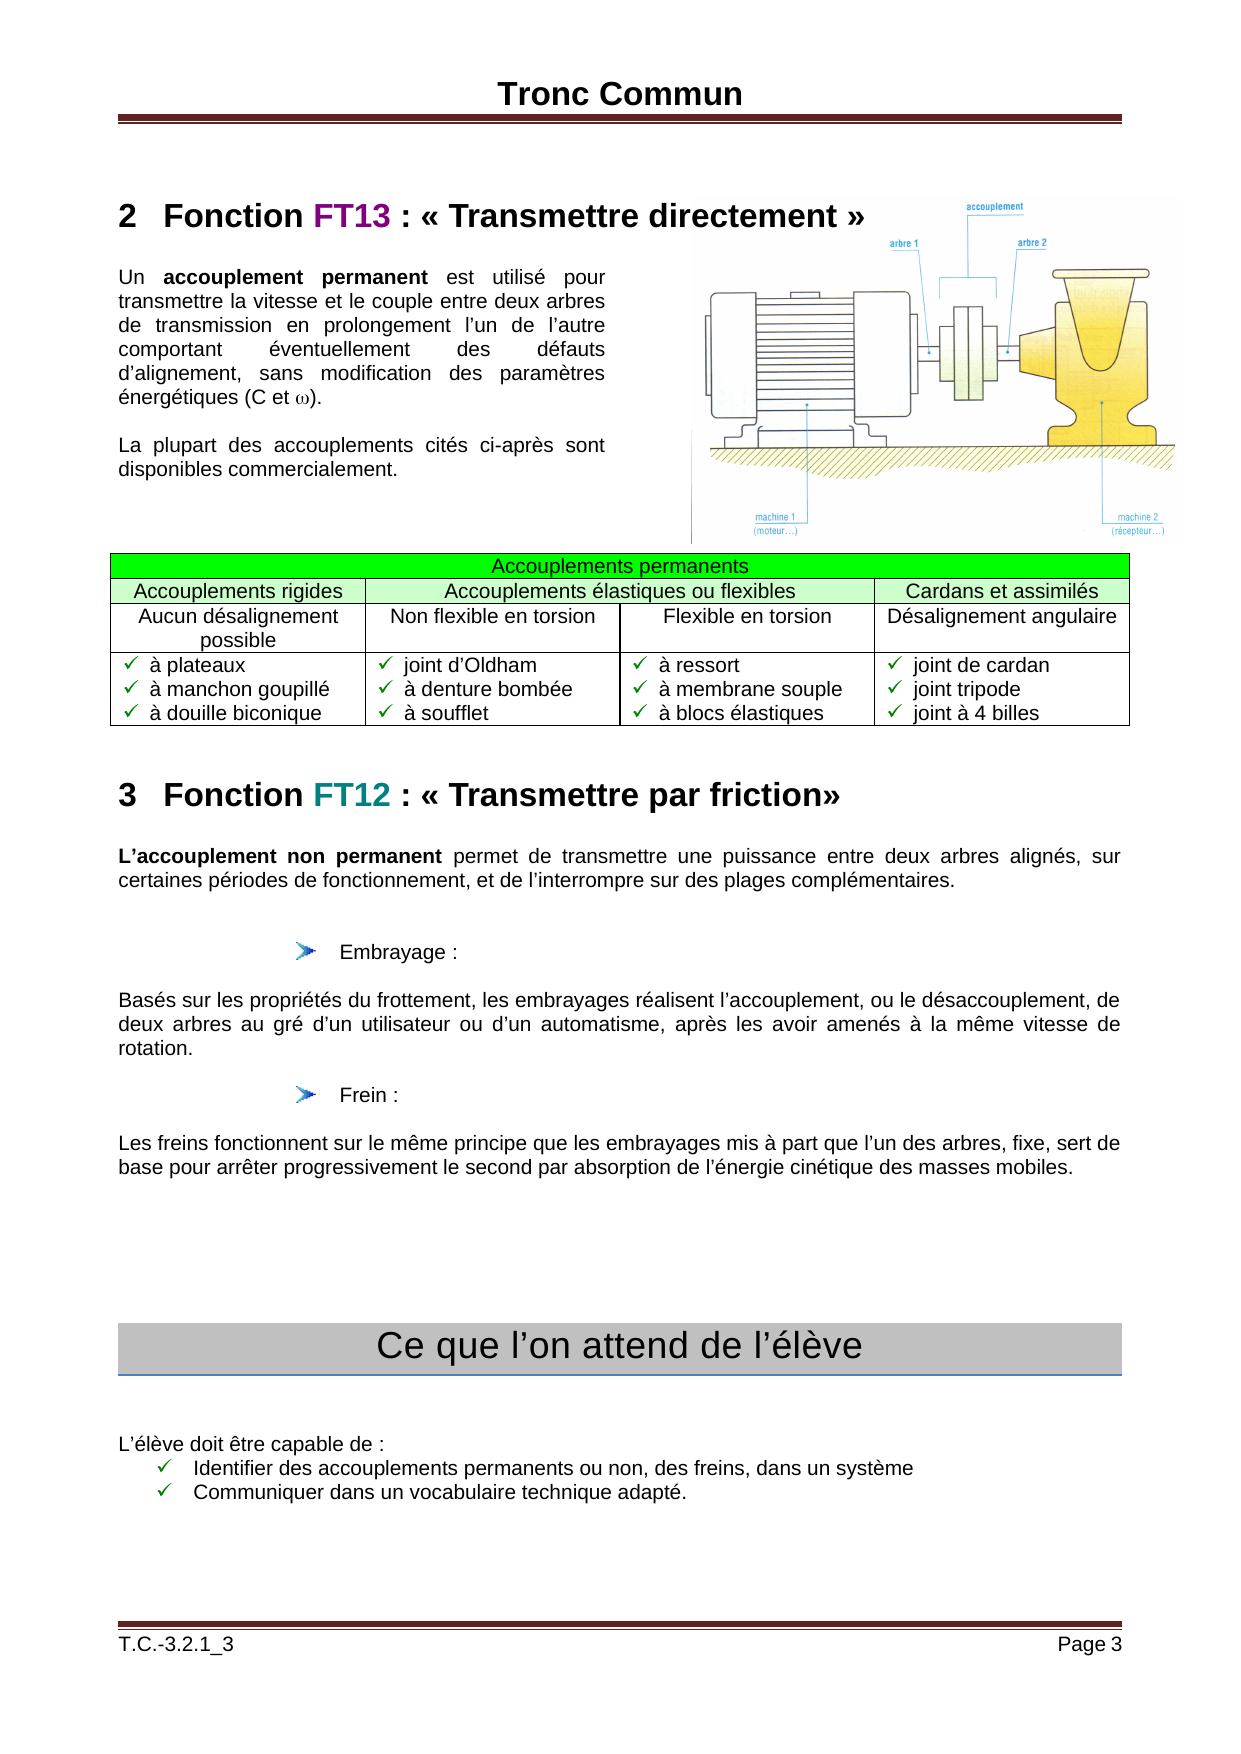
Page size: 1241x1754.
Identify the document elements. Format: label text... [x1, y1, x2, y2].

text Basés sur les propriétés du frottement, les embrayages réalisent l’accouplement, ou le désaccouplement, de deux arbres au gré d’un utilisateur ou d’un automatisme, après les avoir amenés à la même vitesse de rotation. [118, 987, 1122, 1059]
text Les freins fonctionnent sur le même principe que les embrayages mis à part que l’un des arbres, fixe, sert de base pour arrêter progressivement le second par absorption de l’énergie cinétique des masses mobiles. [118, 1131, 1122, 1179]
table_cell Flexible en torsion [621, 604, 874, 652]
picture [691, 195, 1179, 544]
table_cell Non flexible en torsion [366, 604, 619, 652]
table_cell Cardans et assimilés [875, 579, 1129, 603]
text L’accouplement non permanent permet de transmettre une puissance entre deux arbres alignés, sur certaines périodes de fonctionnement, et de l’interrompre sur des plages complémentaires. [118, 844, 1122, 892]
table_cell Aucun désalignement possible [111, 604, 365, 652]
table_cell Accouplements rigides [111, 579, 365, 603]
table_cell joint d’Oldham à denture bombée à soufflet [366, 653, 619, 725]
list Identifier des accouplements permanents ou non, des freins, dans un système [156, 1456, 1118, 1479]
picture [296, 1086, 316, 1103]
picture [296, 942, 316, 960]
text L’élève doit être capable de : [118, 1432, 1118, 1456]
list Frein : [295, 1083, 1122, 1107]
table_cell Désalignement angulaire [875, 604, 1129, 652]
list Embrayage : [295, 939, 1122, 963]
text La plupart des accouplements cités ci-après sont disponibles commercialement. [118, 433, 606, 481]
table_cell Accouplements élastiques ou flexibles [366, 579, 874, 603]
table_cell joint de cardan joint tripode joint à 4 billes [875, 653, 1129, 725]
title Ce que l’on attend de l’élève [118, 1323, 1122, 1374]
table_cell à ressort à membrane souple à blocs élastiques [621, 653, 874, 725]
table_header Accouplements permanents [111, 554, 1129, 578]
subtitle Fonction FT12 : « Transmettre par friction» [118, 775, 1122, 813]
table_cell à plateaux à manchon goupillé à douille biconique [111, 653, 365, 725]
subtitle Fonction FT13 : « Transmettre directement » [118, 197, 1122, 235]
text Un accouplement permanent est utilisé pour transmettre la vitesse et le couple entre deux arbres de transmission en prolongement l’un de l’autre comportant éventuellement des défauts d’alignement, sans modification des paramètres énergétiques (C et ). [118, 265, 606, 409]
list Communiquer dans un vocabulaire technique adapté. [156, 1479, 1118, 1504]
